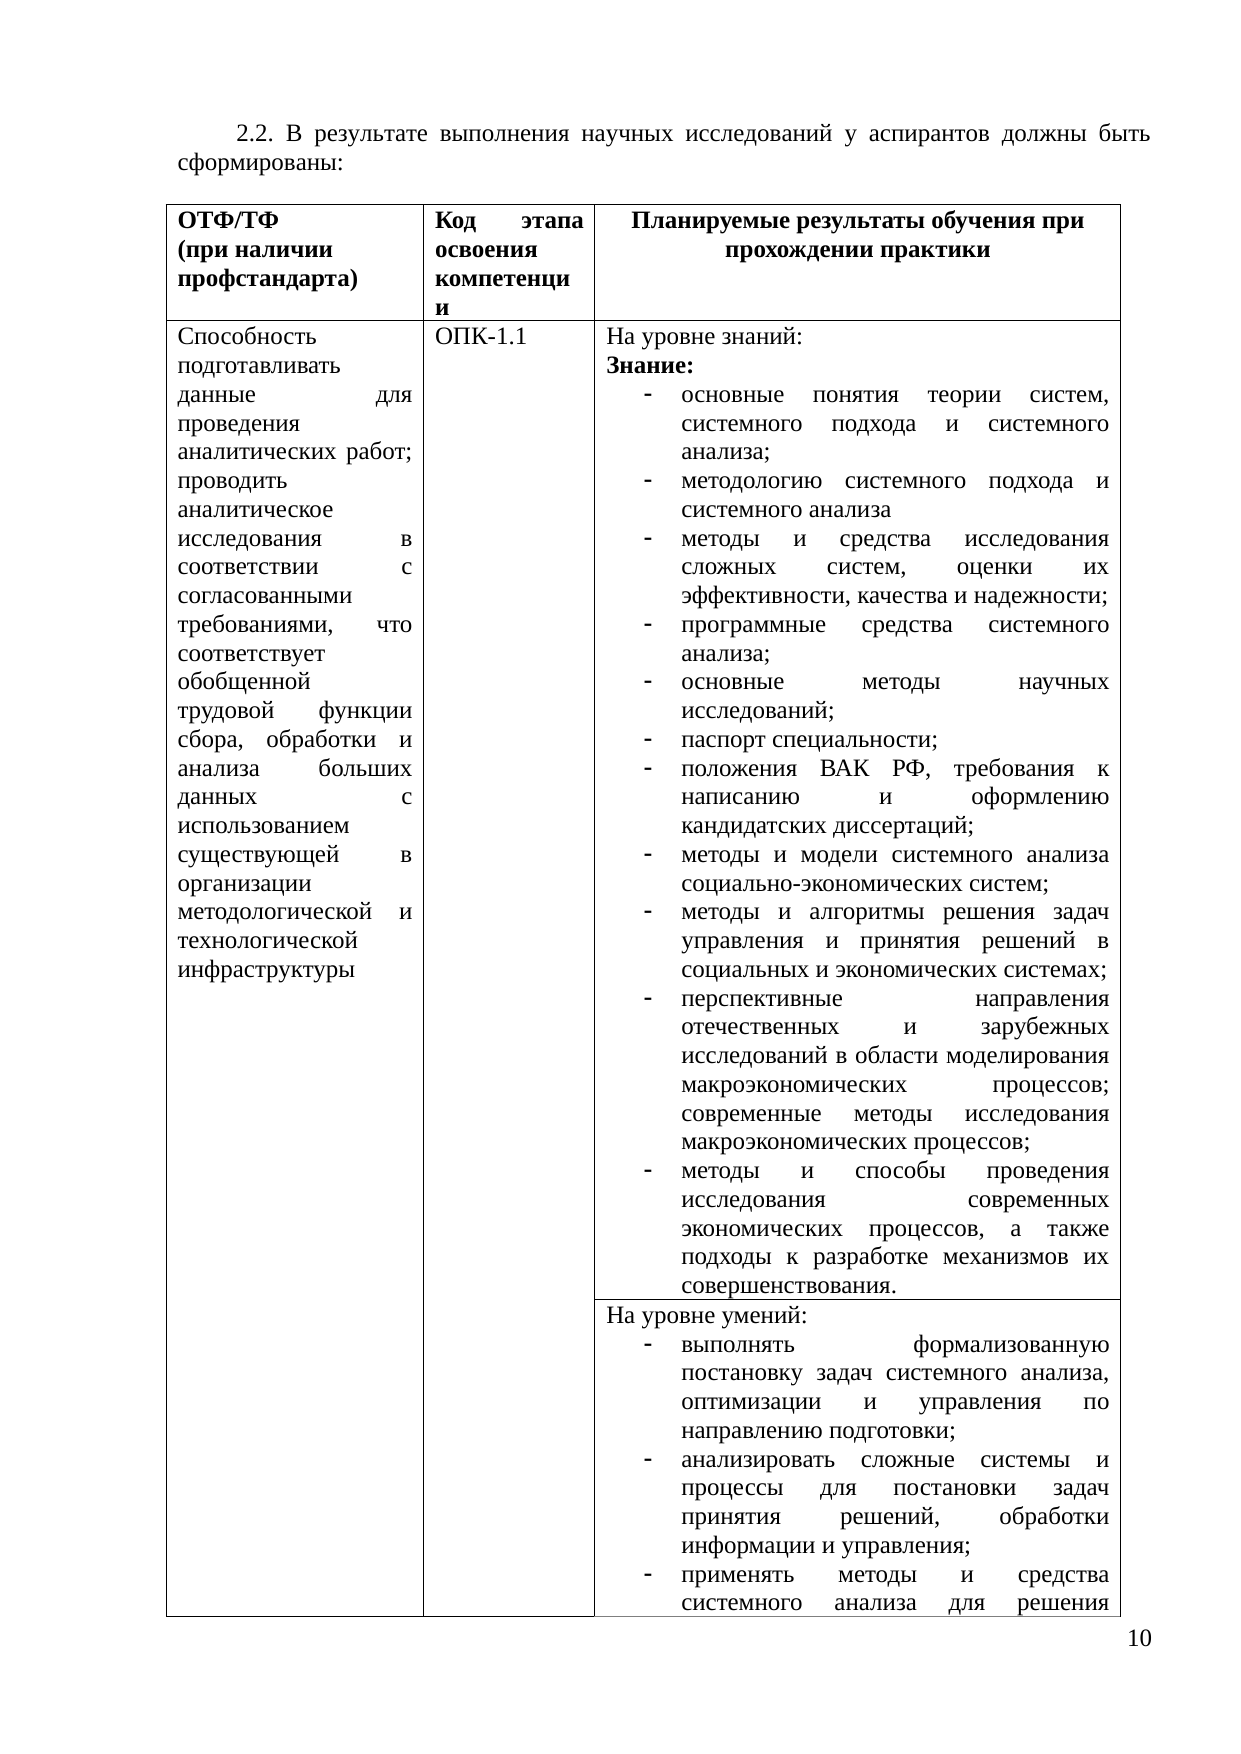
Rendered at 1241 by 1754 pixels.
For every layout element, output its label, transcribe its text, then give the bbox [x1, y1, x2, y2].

table_cell ОПК-1.1 [424, 321, 594, 1616]
table_cell На уровне знаний: Знание: основные понятия теории систем, системного подхода и системного анализа; методологию системного подхода и системного анализа методы и средства исследования сложных систем, оценки их эффективности, качества и надежности; программные средства системного анализа; основные методы научных исследований; паспорт специальности; положения ВАК РФ, требования к написанию и оформлению кандидатских диссертаций; методы и модели системного анализа социально-экономических систем; методы и алгоритмы решения задач управления и принятия решений в социальных и экономических системах; перспективные направления отечественных и зарубежных исследований в области моделирования макроэкономических процессов; современные методы исследования макроэкономических процессов; методы и способы проведения исследования современных экономических процессов, а также подходы к разработке механизмов их совершенствования. [595, 321, 1120, 1299]
text 2.2. В результате выполнения научных исследований у аспирантов должны быть сформированы: [177, 118, 1152, 176]
table_header Планируемые результаты обучения при прохождении практики [595, 205, 1120, 320]
table_header ОТФ/ТФ (при наличии профстандарта) [167, 205, 423, 320]
table_header Код этапа освоения компетенции [424, 205, 594, 320]
table_cell Способность подготавливать данные для проведения аналитических работ; проводить аналитическое исследования в соответствии с согласованными требованиями, что соответствует обобщенной трудовой функции сбора, обработки и анализа больших данных с использованием существующей в организации методологической и технологической инфраструктуры [167, 321, 423, 1616]
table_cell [595, 1300, 1120, 1616]
